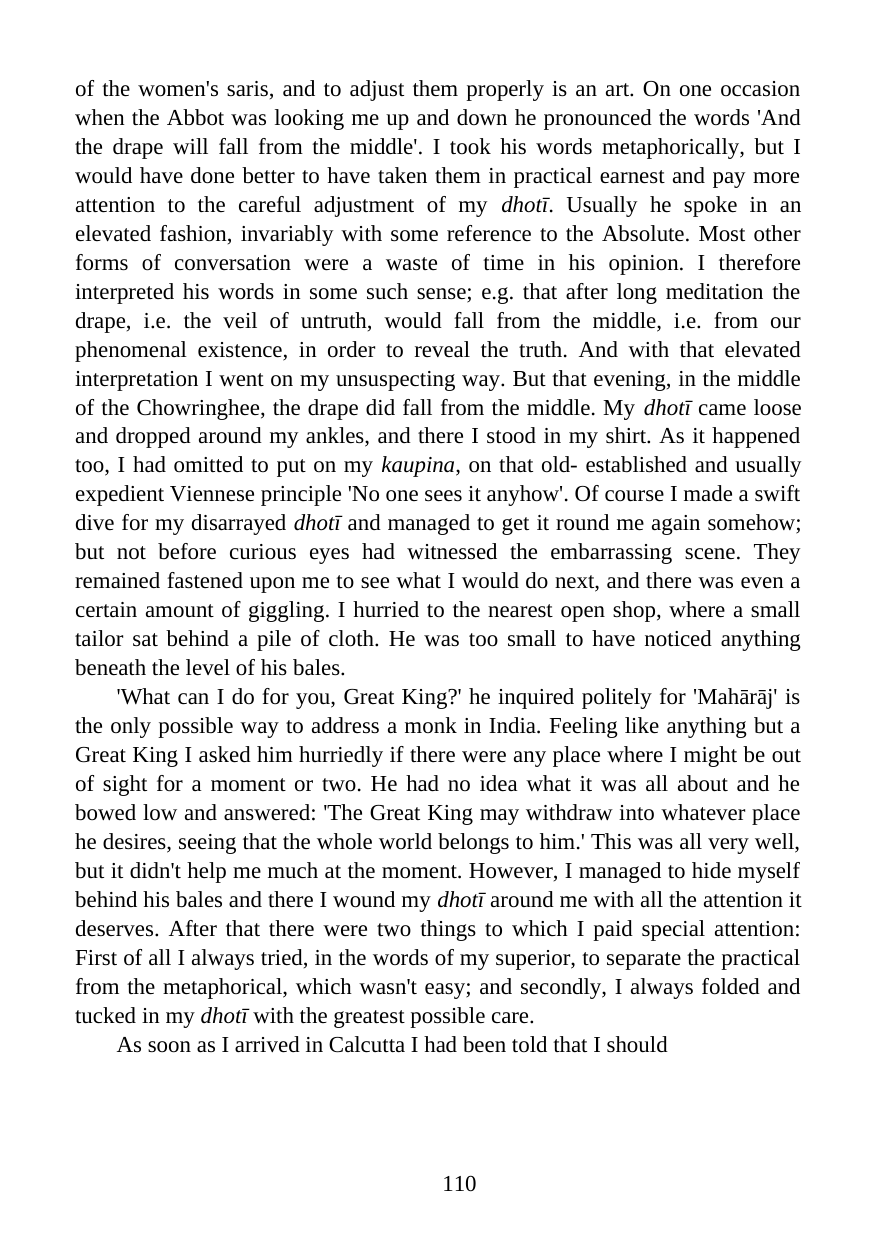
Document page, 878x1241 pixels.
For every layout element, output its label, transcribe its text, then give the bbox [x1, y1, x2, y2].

text of the women's saris, and to adjust them properly is an art. On one occasion when the Abbot was looking me up and down he pronounced the words 'And the drape will fall from the middle'. I took his words metaphorically, but I would have done better to have taken them in practical earnest and pay more attention to the careful adjustment of my dhotī. Usually he spoke in an elevated fashion, invariably with some reference to the Absolute. Most other forms of conversation were a waste of time in his opinion. I therefore interpreted his words in some such sense; e.g. that after long meditation the drape, i.e. the veil of untruth, would fall from the middle, i.e. from our phenomenal existence, in order to reveal the truth. And with that elevated interpretation I went on my unsuspecting way. But that evening, in the middle of the Chowringhee, the drape did fall from the middle. My dhotī came loose and dropped around my ankles, and there I stood in my shirt. As it happened too, I had omitted to put on my kaupina, on that old- established and usually expedient Viennese principle 'No one sees it anyhow'. Of course I made a swift dive for my disarrayed dhotī and managed to get it round me again somehow; but not before curious eyes had witnessed the embarrassing scene. They remained fastened upon me to see what I would do next, and there was even a certain amount of giggling. I hurried to the nearest open shop, where a small tailor sat behind a pile of cloth. He was too small to have noticed anything beneath the level of his bales. [75, 75, 802, 681]
text 'What can I do for you, Great King?' he inquired politely for 'Mahārāj' is the only possible way to address a monk in India. Feeling like anything but a Great King I asked him hurriedly if there were any place where I might be out of sight for a moment or two. He had no idea what it was all about and he bowed low and answered: 'The Great King may withdraw into whatever place he desires, seeing that the whole world belongs to him.' This was all very well, but it didn't help me much at the moment. However, I managed to hide myself behind his bales and there I wound my dhotī around me with all the attention it deserves. After that there were two things to which I paid special attention: First of all I always tried, in the words of my superior, to separate the practical from the metaphorical, which wasn't easy; and secondly, I always folded and tucked in my dhotī with the greatest possible care. [75, 683, 802, 1028]
text As soon as I arrived in Calcutta I had been told that I should [75, 1031, 802, 1057]
